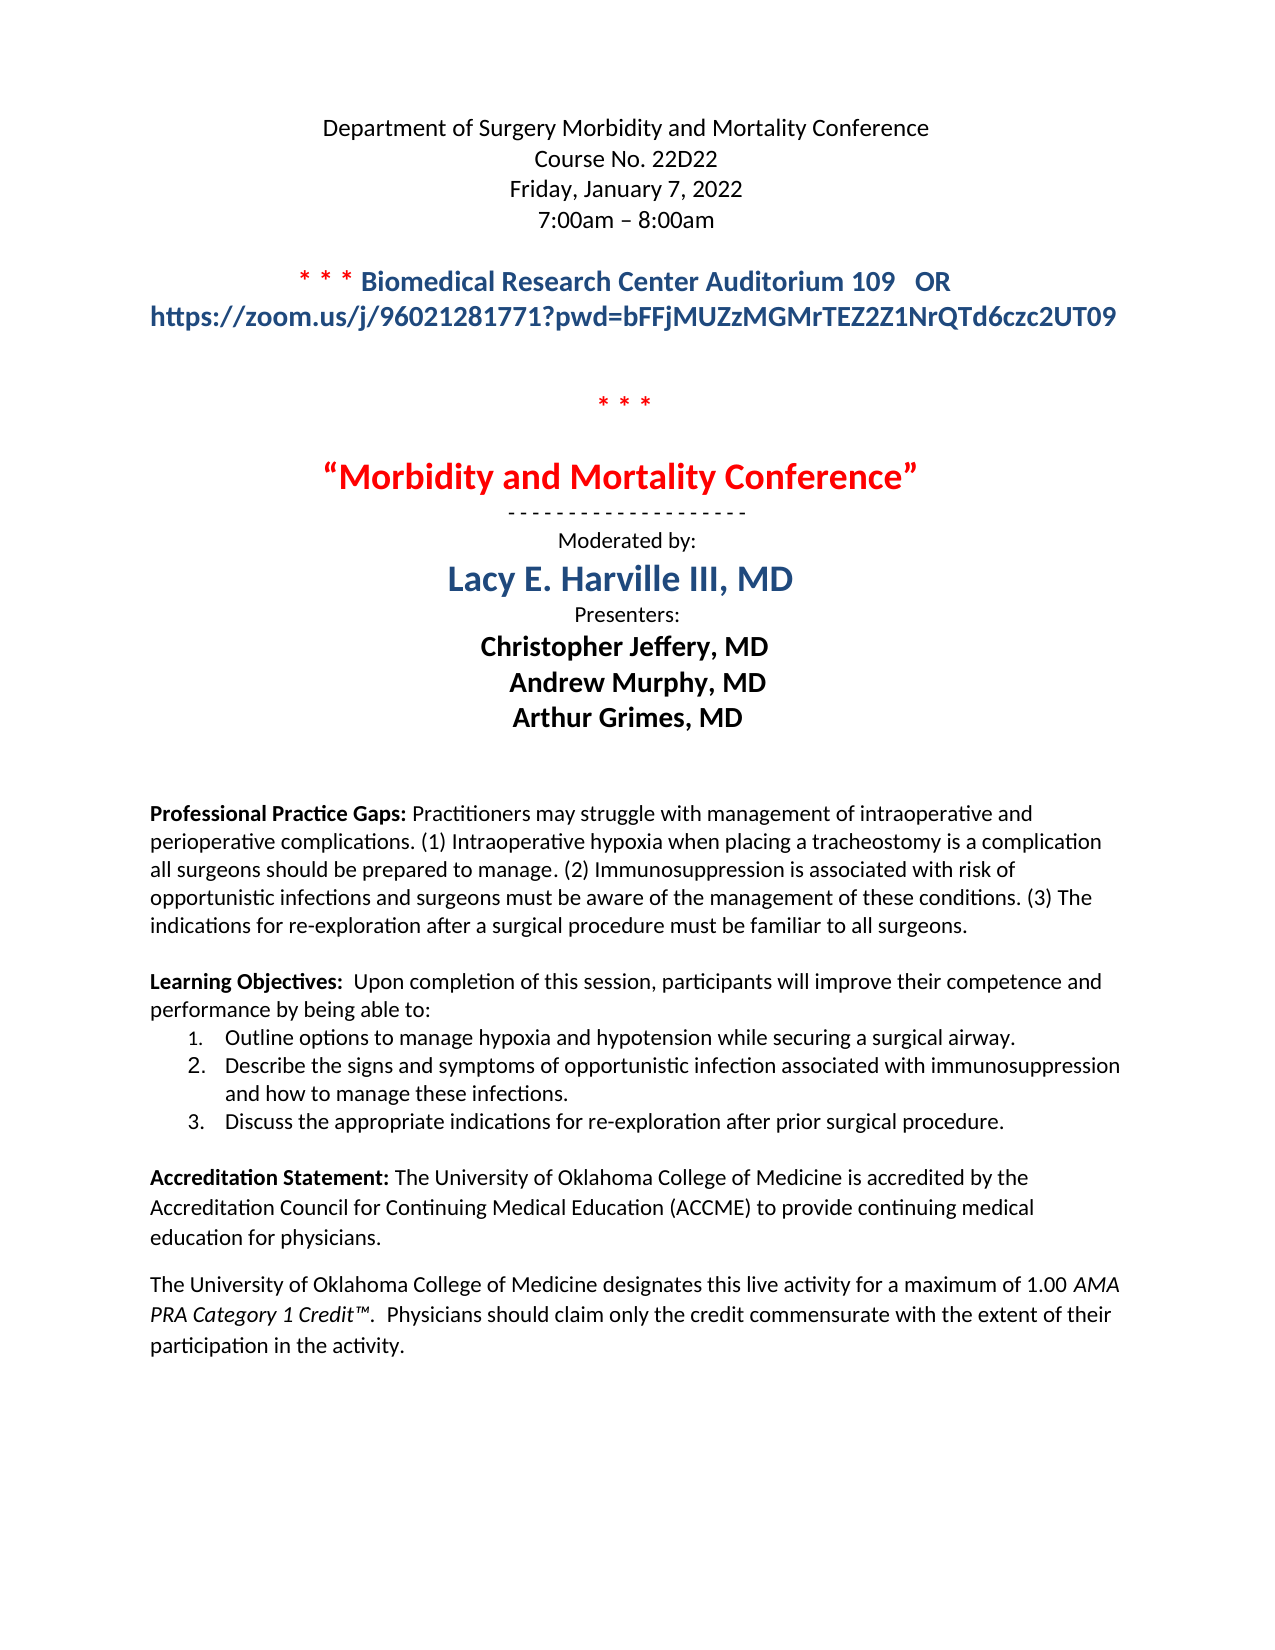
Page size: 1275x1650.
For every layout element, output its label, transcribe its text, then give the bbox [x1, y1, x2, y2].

text Lacy E. Harville III, MD [150, 554, 1125, 600]
text https://zoom.us/j/96021281771?pwd=bFFjMUZzMGMrTEZ2Z1NrQTd6czc2UT09 [150, 298, 1125, 334]
text Accreditation Statement: The University of Oklahoma College of Medicine is accredited by the Accreditation Council for Continuing Medical Education (ACCME) to provide continuing medical education for physicians. [150, 1163, 1125, 1252]
text * * * Biomedical Research Center Auditorium 109 OR [150, 263, 1125, 298]
text Course No. 22D22 [150, 143, 1125, 173]
text * * * [150, 389, 1125, 424]
text 7:00am – 8:00am [150, 204, 1125, 234]
text Department of Surgery Morbidity and Mortality Conference [150, 112, 1125, 143]
list Describe the signs and symptoms of opportunistic infection associated with immunosuppression and how to manage these infections. [187, 1051, 1125, 1107]
text Arthur Grimes, MD [150, 699, 1125, 735]
text Andrew Murphy, MD [150, 664, 1125, 699]
list Discuss the appropriate indications for re-exploration after prior surgical procedure. [187, 1107, 1125, 1135]
list Outline options to manage hypoxia and hypotension while securing a surgical airway. [187, 1023, 1125, 1051]
text “Morbidity and Mortality Conference” [150, 453, 1125, 498]
text Christopher Jeffery, MD [150, 628, 1125, 664]
text Presenters: [150, 600, 1125, 628]
text Professional Practice Gaps: Practitioners may struggle with management of intraoperative and perioperative complications. (1) Intraoperative hypoxia when placing a tracheostomy is a complication all surgeons should be prepared to manage. (2) Immunosuppression is associated with risk of opportunistic infections and surgeons must be aware of the management of these conditions. (3) The indications for re-exploration after a surgical procedure must be familiar to all surgeons. [150, 799, 1125, 939]
text - - - - - - - - - - - - - - - - - - - - [150, 498, 1125, 526]
text Learning Objectives: Upon completion of this session, participants will improve their competence and performance by being able to: [150, 967, 1125, 1023]
text Moderated by: [150, 526, 1125, 554]
text The University of Oklahoma College of Medicine designates this live activity for a maximum of 1.00 AMA PRA Category 1 Credit™. Physicians should claim only the credit commensurate with the extent of their participation in the activity. [150, 1270, 1125, 1359]
text Friday, January 7, 2022 [150, 173, 1125, 204]
